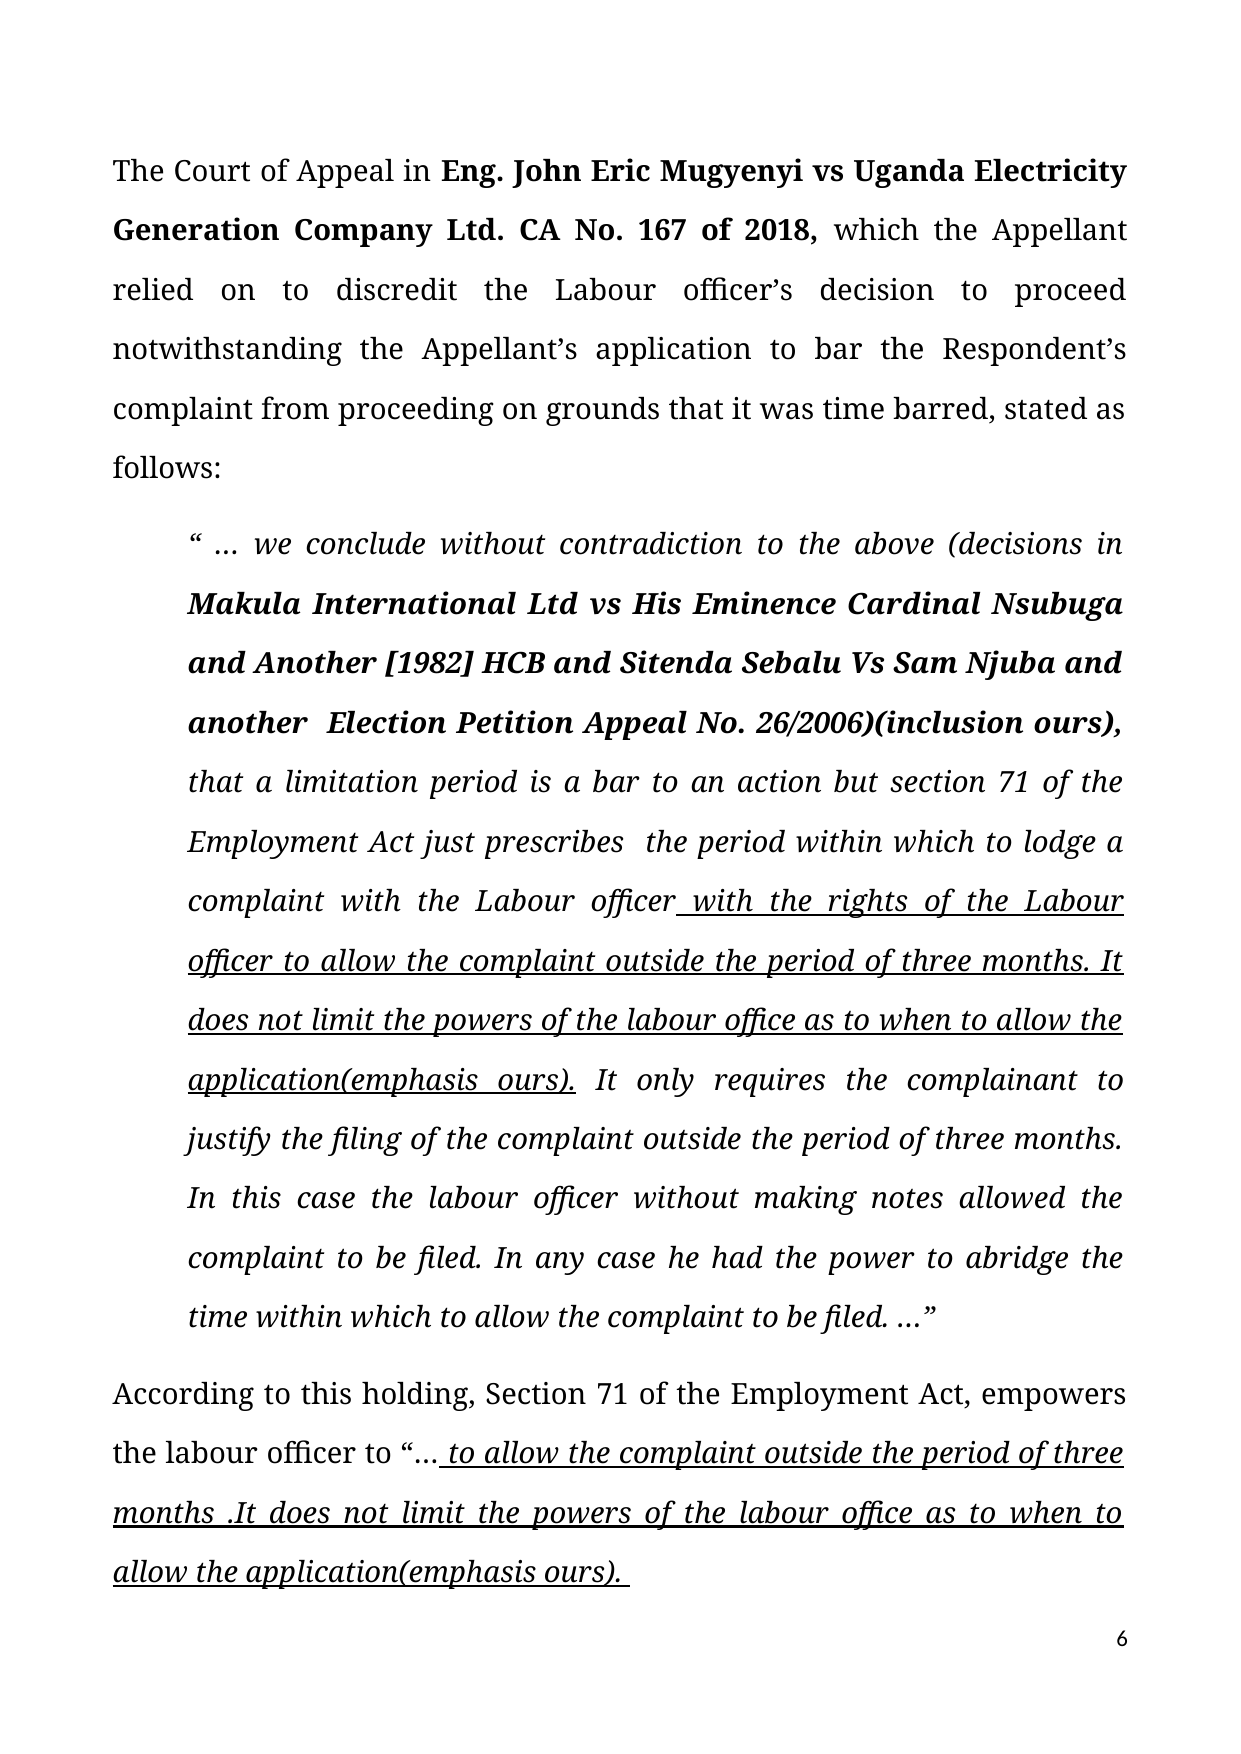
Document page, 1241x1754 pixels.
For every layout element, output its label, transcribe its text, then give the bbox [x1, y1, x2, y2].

text According to this holding, Section 71 of the Employment Act, empowers the labour officer to “… to allow the complaint outside the period of three months .It does not limit the powers of the labour office as to when to allow the application(emphasis ours). [112, 1373, 1128, 1591]
text The Court of Appeal in Eng. John Eric Mugyenyi vs Uganda Electricity Generation Company Ltd. CA No. 167 of 2018, which the Appellant relied on to discredit the Labour officer’s decision to proceed notwithstanding the Appellant’s application to bar the Respondent’s complaint from proceeding on grounds that it was time barred, stated as follows: [112, 150, 1128, 487]
text “ … we conclude without contradiction to the above (decisions in Makula International Ltd vs His Eminence Cardinal Nsubuga and Another [1982] HCB and Sitenda Sebalu Vs Sam Njuba and another Election Petition Appeal No. 26/2006)(inclusion ours), that a limitation period is a bar to an action but section 71 of the Employment Act just prescribes the period within which to lodge a complaint with the Labour officer with the rights of the Labour officer to allow the complaint outside the period of three months. It does not limit the powers of the labour office as to when to allow the application(emphasis ours). It only requires the complainant to justify the filing of the complaint outside the period of three months. In this case the labour officer without making notes allowed the complaint to be filed. In any case he had the power to abridge the time within which to allow the complaint to be filed. …” [187, 523, 1128, 1336]
